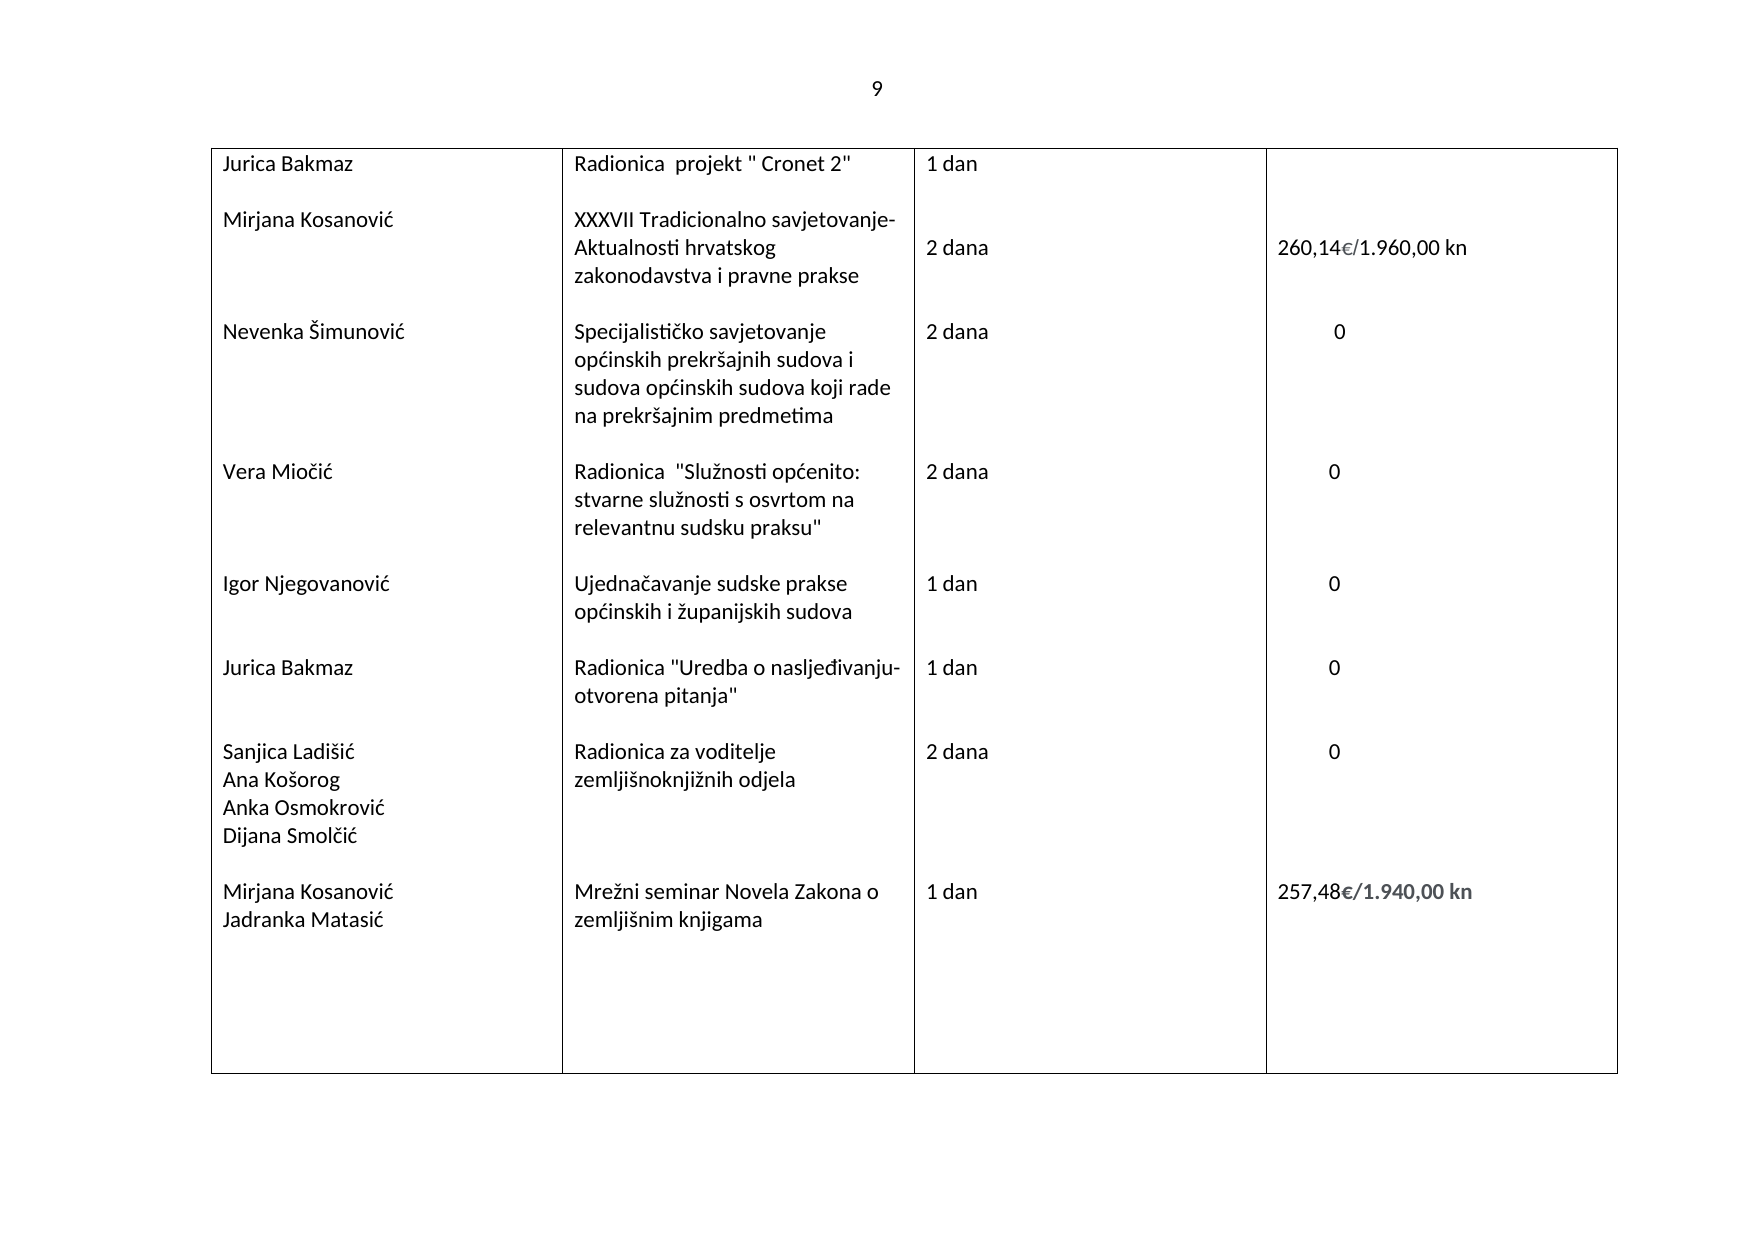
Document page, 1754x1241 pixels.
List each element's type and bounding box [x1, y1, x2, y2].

table_cell [563, 149, 914, 1073]
table_cell [915, 149, 1266, 1073]
table_cell [1267, 149, 1617, 1073]
table_cell [212, 149, 562, 1073]
